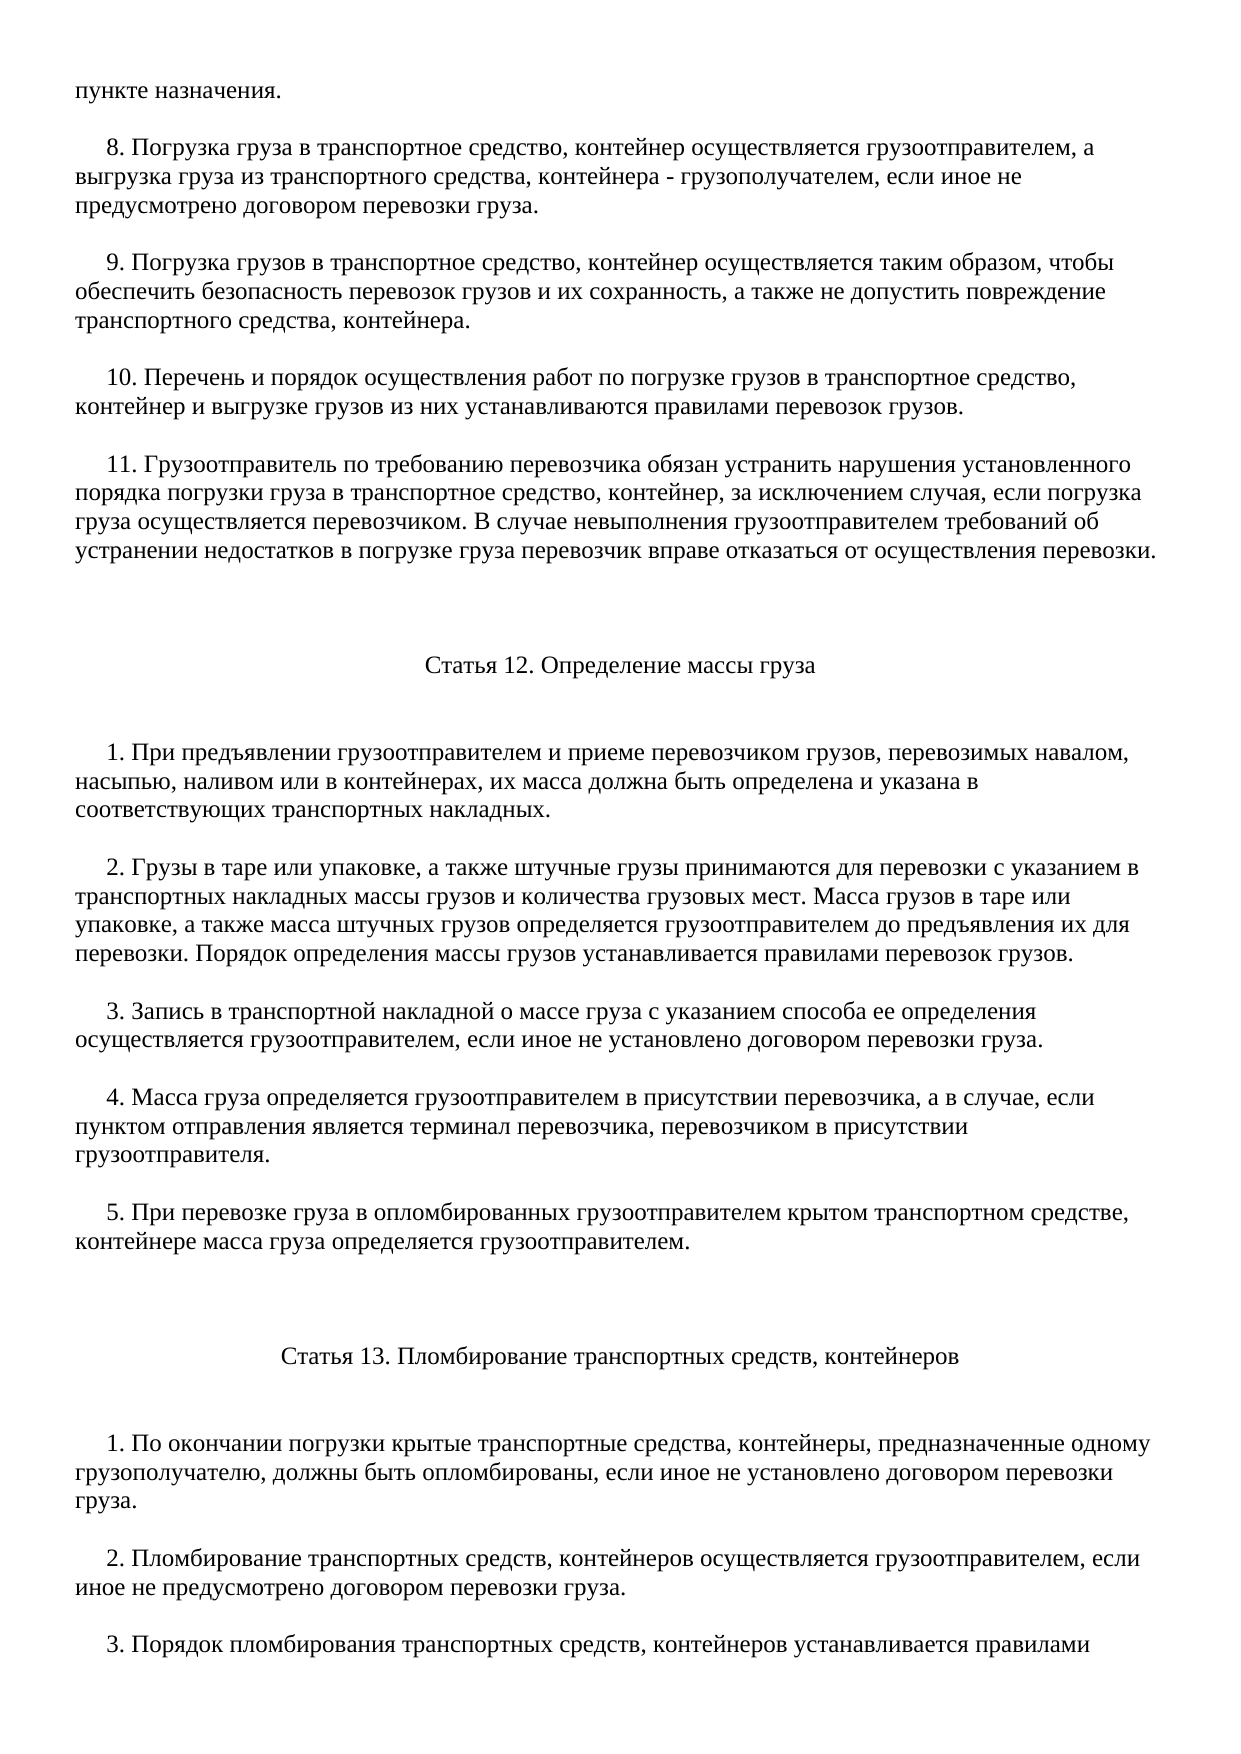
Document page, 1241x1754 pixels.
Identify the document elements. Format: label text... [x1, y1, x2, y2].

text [75, 1399, 1165, 1658]
text Статья 13. Пломбирование транспортных средств, контейнеров [75, 1341, 1165, 1370]
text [75, 75, 1165, 621]
text Статья 12. Определение массы груза [75, 650, 1165, 679]
text 1. При предъявлении грузоотправителем и приеме перевозчиком грузов, перевозимых навалом, насыпью, наливом или в контейнерах, их масса должна быть определена и указана в соответствующих транспортных накладных. 2. Грузы в таре или упаковке, а также штучные грузы принимаются для перевозки с указанием в транспортных накладных массы грузов и количества грузовых мест. Масса грузов в таре или упаковке, а также масса штучных грузов определяется грузоотправителем до предъявления их для перевозки. Порядок определения массы грузов устанавливается правилами перевозок грузов. 3. Запись в транспортной накладной о массе груза с указанием способа ее определения осуществляется грузоотправителем, если иное не установлено договором перевозки груза. 4. Масса груза определяется грузоотправителем в присутствии перевозчика, а в случае, если пунктом отправления является терминал перевозчика, перевозчиком в присутствии грузоотправителя. 5. При перевозке груза в опломбированных грузоотправителем крытом транспортном средстве, контейнере масса груза определяется грузоотправителем. [75, 708, 1165, 1312]
